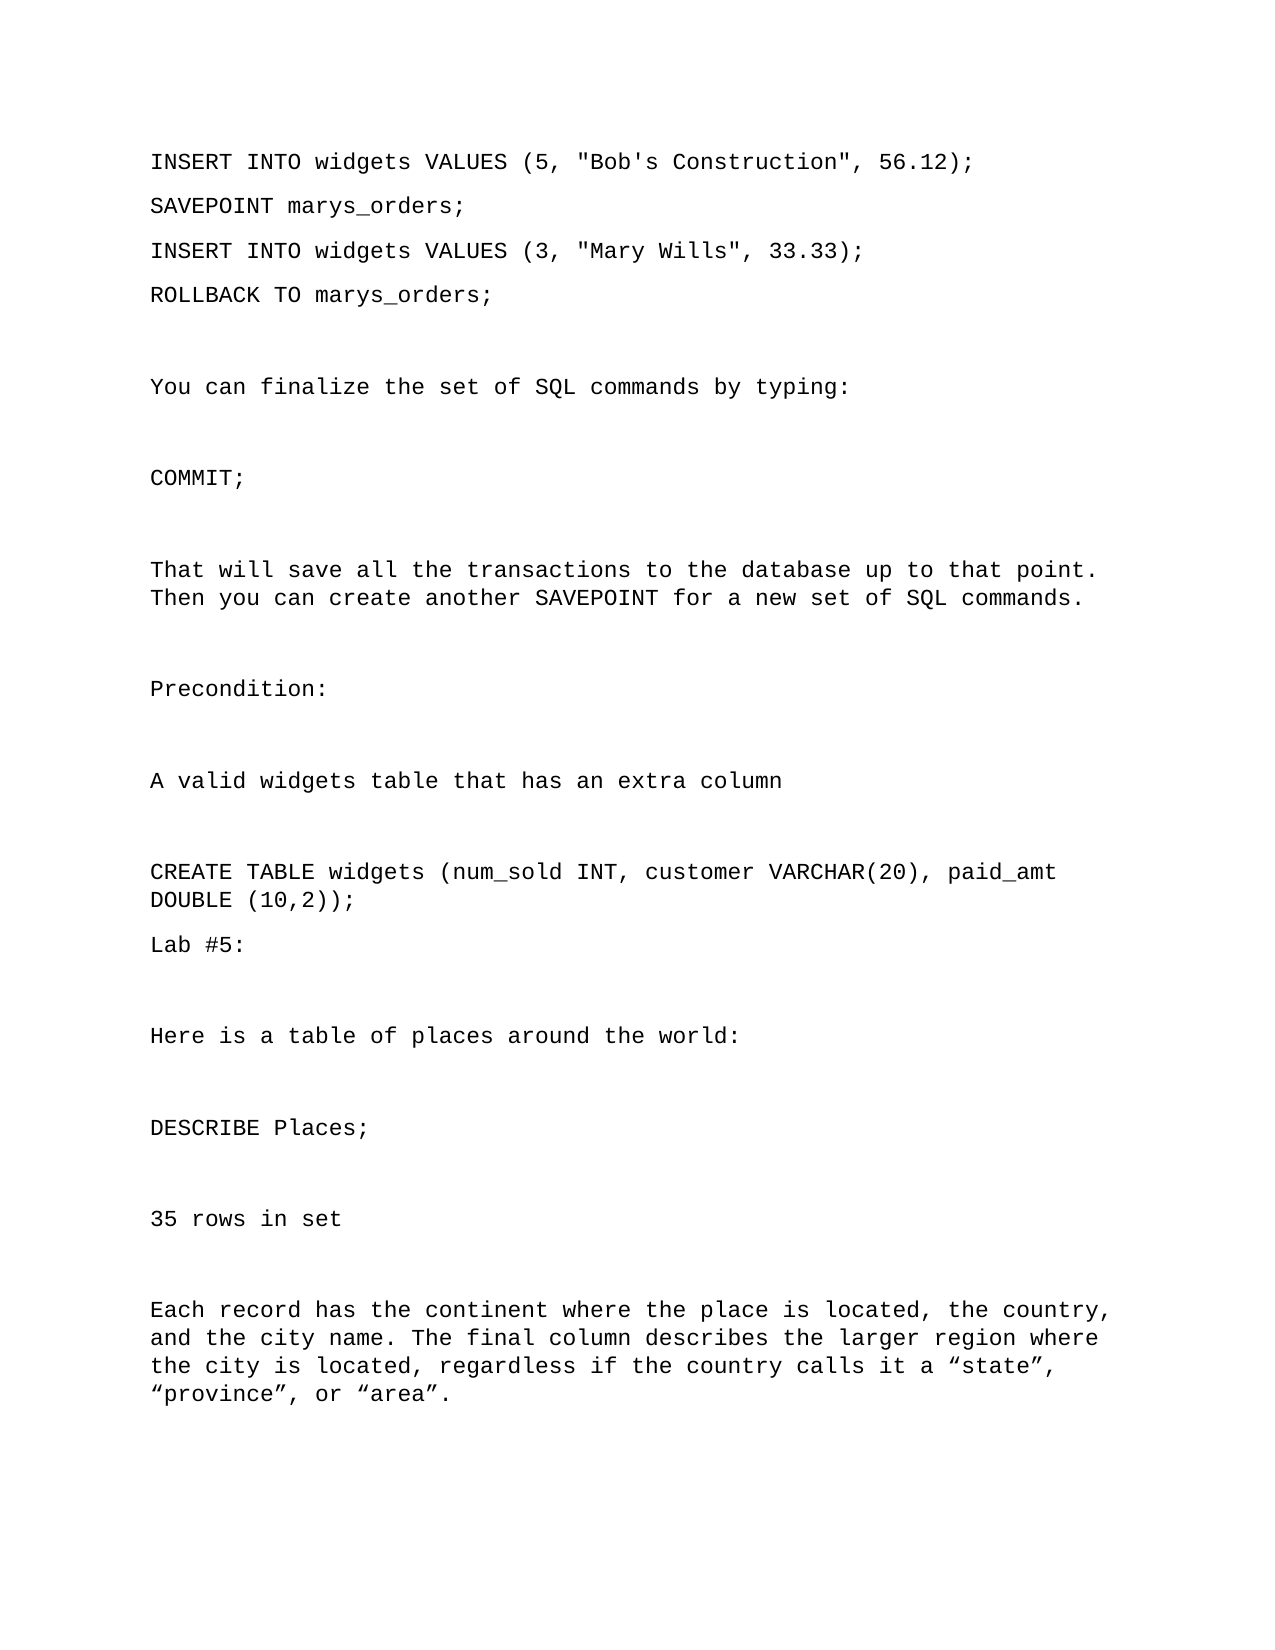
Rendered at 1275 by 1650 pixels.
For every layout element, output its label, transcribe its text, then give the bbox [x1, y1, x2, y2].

text Lab #5: [150, 933, 1125, 959]
text Each record has the continent where the place is located, the country, and the city name. The final column describes the larger region where the city is located, regardless if the country calls it a “state”, “province”, or “area”. [150, 1299, 1125, 1408]
text SAVEPOINT marys_orders; [150, 194, 1125, 221]
text INSERT INTO widgets VALUES (3, "Mary Wills", 33.33); [150, 239, 1125, 265]
text COMMIT; [150, 467, 1125, 493]
text ROLLBACK TO marys_orders; [150, 284, 1125, 310]
text DESCRIBE Places; [150, 1116, 1125, 1142]
text Here is a table of places around the world: [150, 1024, 1125, 1050]
text Precondition: [150, 677, 1125, 703]
text You can finalize the set of SQL commands by typing: [150, 375, 1125, 401]
text 35 rows in set [150, 1207, 1125, 1233]
text A valid widgets table that has an extra column [150, 769, 1125, 795]
text CREATE TABLE widgets (num_sold INT, customer VARCHAR(20), paid_amt DOUBLE (10,2)); [150, 860, 1125, 914]
text That will save all the transactions to the database up to that point. Then you can create another SAVEPOINT for a new set of SQL commands. [150, 558, 1125, 612]
text INSERT INTO widgets VALUES (5, "Bob's Construction", 56.12); [150, 150, 1125, 176]
